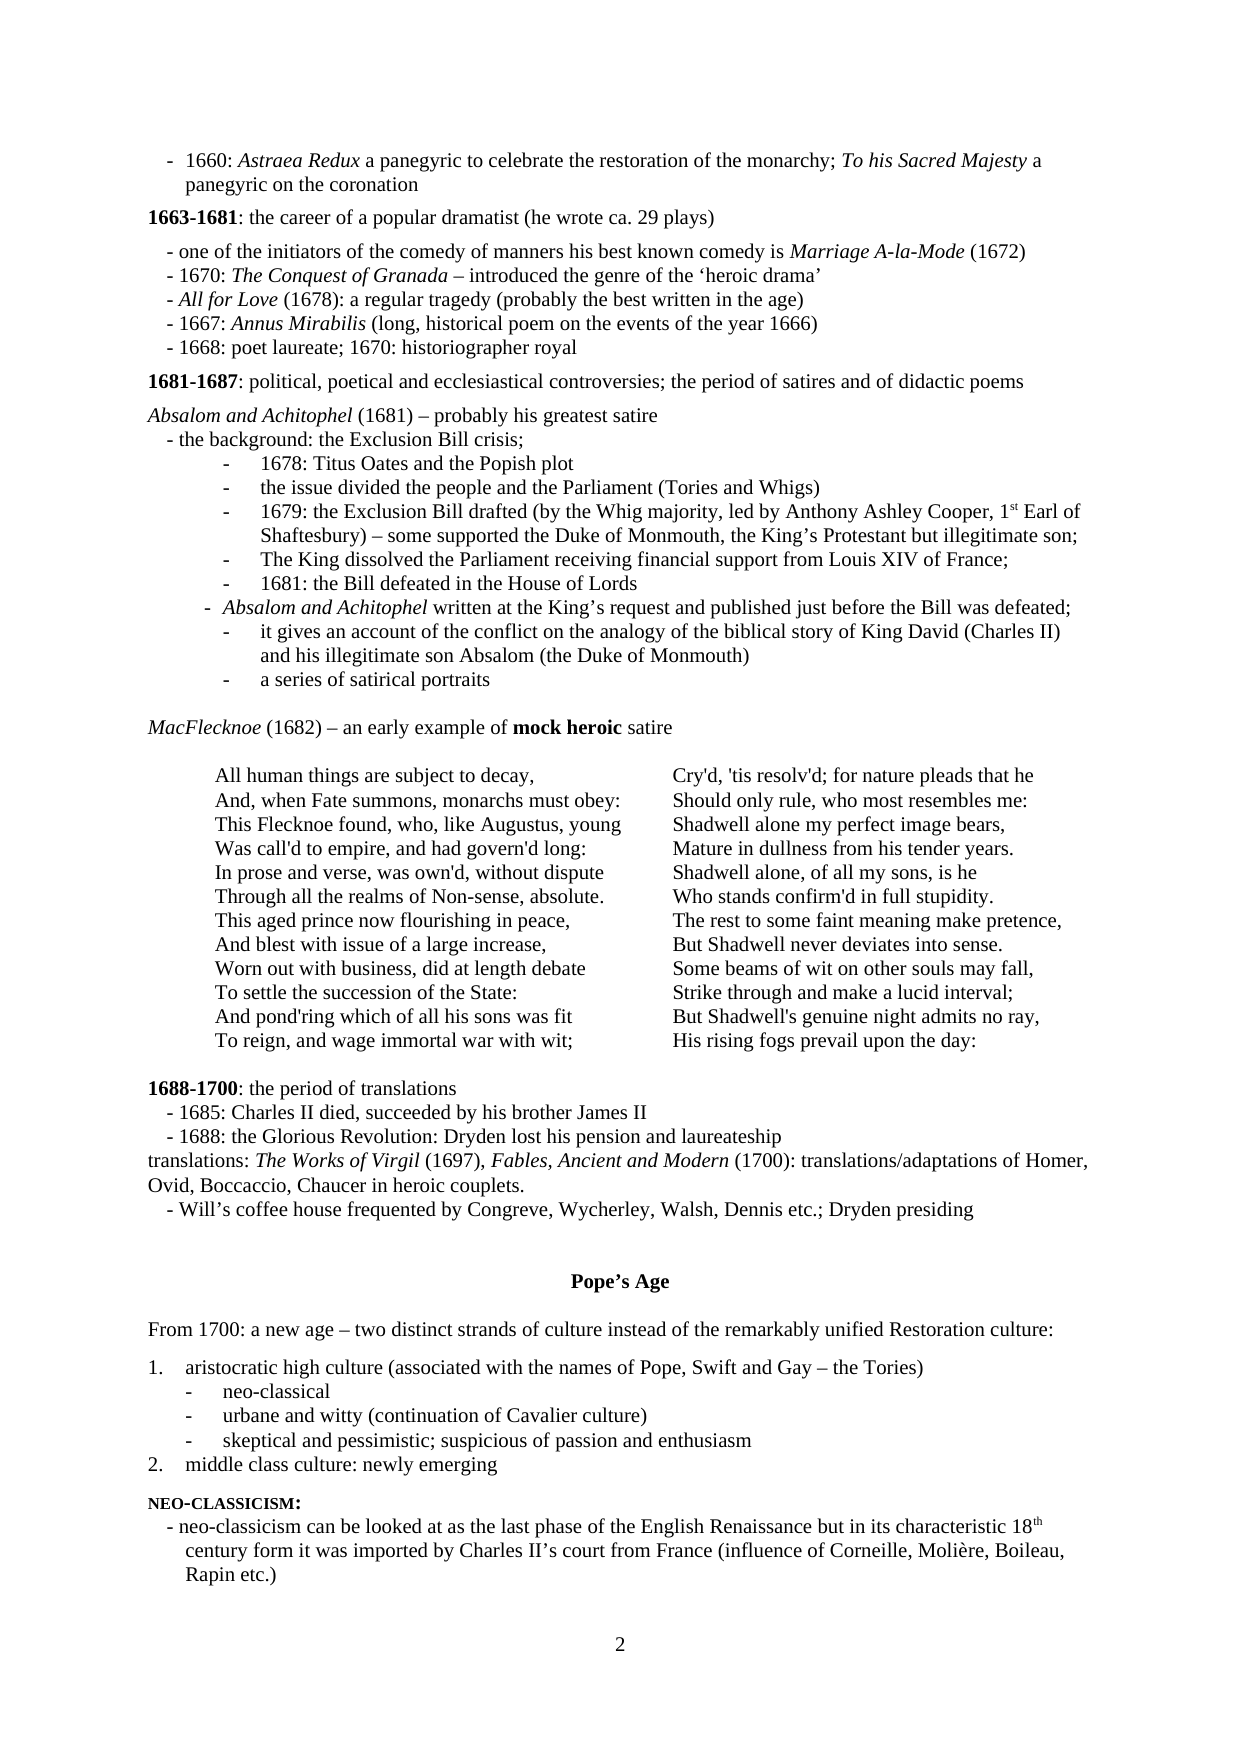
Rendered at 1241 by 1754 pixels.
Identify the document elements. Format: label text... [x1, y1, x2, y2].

text - neo-classicism can be looked at as the last phase of the English Renaissance but in its characteristic 18th century form it was imported by Charles II’s court from France (influence of Corneille, Molière, Boileau, Rapin etc.) [166, 1514, 1093, 1586]
text Pope’s Age [148, 1269, 1093, 1293]
text From 1700: a new age – two distinct strands of culture instead of the remarkably unified Restoration culture: [148, 1317, 1093, 1341]
text - one of the initiators of the comedy of manners his best known comedy is Marriage A-la-Mode (1672) [166, 239, 1093, 263]
text - 1670: The Conquest of Granada – introduced the genre of the ‘heroic drama’ [166, 263, 1093, 287]
text 1681-1687: political, poetical and ecclesiastical controversies; the period of satires and of didactic poems [148, 369, 1093, 393]
list aristocratic high culture (associated with the names of Pope, Swift and Gay – the Tories) [148, 1355, 1093, 1379]
text neo-classicism: [148, 1490, 1093, 1514]
text - 1667: Annus Mirabilis (long, historical poem on the events of the year 1666) [148, 311, 1093, 335]
list 1678: Titus Oates and the Popish plot [223, 451, 1093, 475]
list Absalom and Achitophel written at the King’s request and published just before the Bill was defeated; [204, 595, 1093, 619]
list the issue divided the people and the Parliament (Tories and Whigs) [223, 475, 1093, 499]
list 1681: the Bill defeated in the House of Lords [223, 571, 1093, 595]
text - All for Love (1678): a regular tragedy (probably the best written in the age) [166, 287, 1093, 311]
text - Will’s coffee house frequented by Congreve, Wycherley, Walsh, Dennis etc.; Dryden presiding [148, 1197, 1093, 1221]
text - 1660: Astraea Redux a panegyric to celebrate the restoration of the monarchy; To his Sacred Majesty a panegyric on the coronation [166, 148, 1093, 196]
text 1663-1681: the career of a popular dramatist (he wrote ca. 29 plays) [148, 205, 1093, 229]
list The King dissolved the Parliament receiving financial support from Louis XIV of ; [223, 547, 1093, 571]
list middle class culture: newly emerging [148, 1452, 1093, 1476]
list urbane and witty (continuation of Cavalier culture) [185, 1403, 1093, 1427]
text - 1688: the Glorious Revolution: Dryden lost his pension and laureateship [148, 1124, 1093, 1148]
text MacFlecknoe (1682) – an early example of mock heroic satire [148, 715, 1093, 739]
list neo-classical [185, 1379, 1093, 1403]
text 1688-1700: the period of translations [148, 1076, 1093, 1100]
list skeptical and pessimistic; suspicious of passion and enthusiasm [185, 1427, 1093, 1452]
table_header All human things are subject to decay, And, when Fate summons, monarchs must obey: This Flecknoe found, who, like Augustus, young Was call'd to empire, and had govern'd long: In prose and verse, was own'd, without dispute Through all the realms of Non-sense, absolute. This aged prince now flourishing in peace, And blest with issue of a large increase, Worn out with business, did at length debate To settle the succession of the State: And pond'ring which of all his sons was fit To reign, and wage immortal war with wit; [203, 764, 661, 1052]
text - the background: the Exclusion Bill crisis; [148, 427, 1093, 451]
text translations: The Works of Virgil (1697), Fables, Ancient and Modern (1700): translations/adaptations of Homer, Ovid, Boccaccio, Chaucer in heroic couplets. [148, 1148, 1093, 1197]
table_header Cry'd, 'tis resolv'd; for nature pleads that he Should only rule, who most resembles me: Shadwell alone my perfect image bears, Mature in dullness from his tender years. Shadwell alone, of all my sons, is he Who stands confirm'd in full stupidity. The rest to some faint meaning make pretence, But Shadwell never deviates into sense. Some beams of wit on other souls may fall, Strike through and make a lucid interval; But Shadwell's genuine night admits no ray, His rising fogs prevail upon the day: [661, 764, 1107, 1052]
list it gives an account of the conflict on the analogy of the biblical story of King David (Charles II) and his illegitimate son Absalom (the Duke of Monmouth) [223, 619, 1093, 667]
text Absalom and Achitophel (1681) – probably his greatest satire [148, 402, 1093, 427]
text - 1685: Charles II died, succeeded by his brother James II [148, 1100, 1093, 1124]
text - 1668: poet laureate; 1670: historiographer royal [166, 335, 1093, 359]
list 1679: the Exclusion Bill drafted (by the Whig majority, led by Anthony Ashley Cooper, 1st Earl of Shaftesbury) – some supported the Duke of Monmouth, the King’s Protestant but illegitimate son; [223, 499, 1093, 547]
list a series of satirical portraits [223, 667, 1093, 691]
